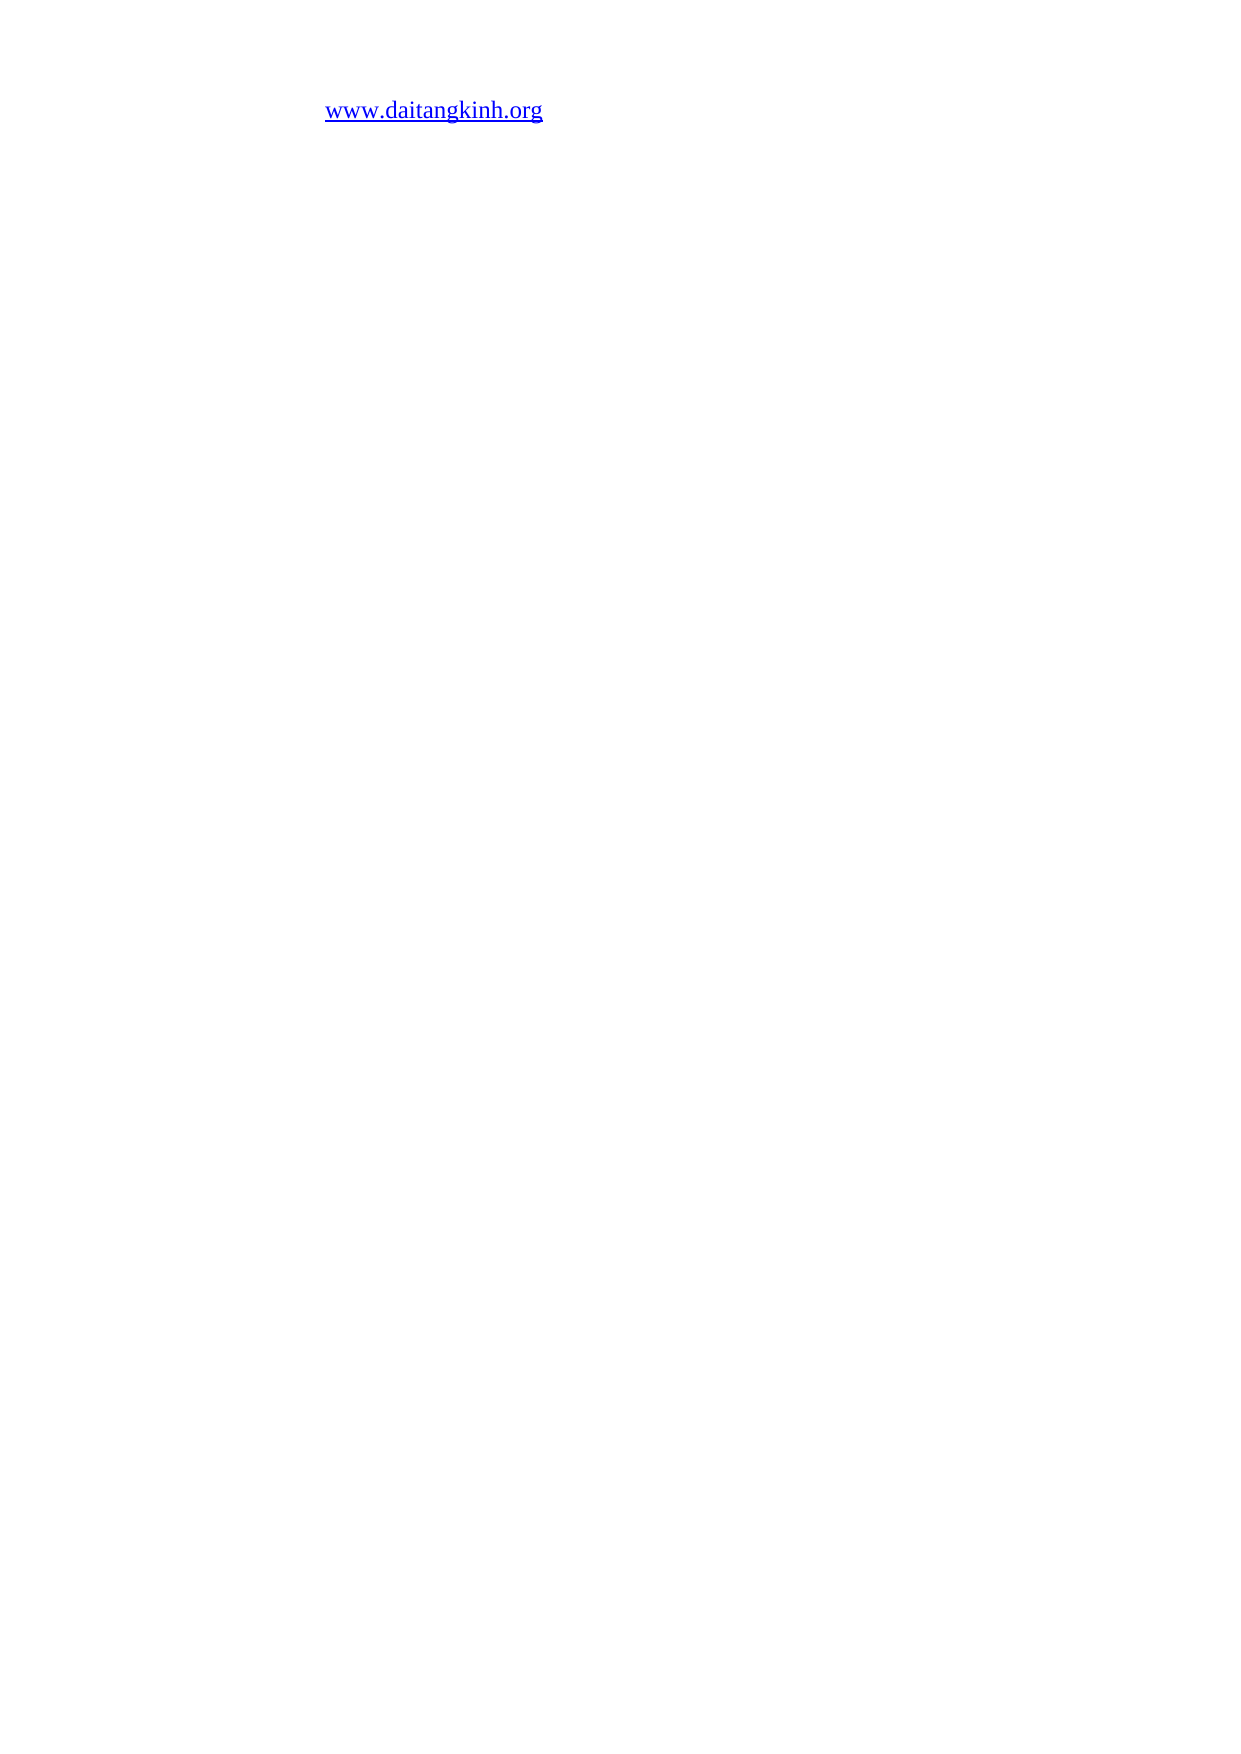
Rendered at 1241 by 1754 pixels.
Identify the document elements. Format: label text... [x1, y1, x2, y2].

text www.daitangkinh.org [325, 95, 1065, 124]
